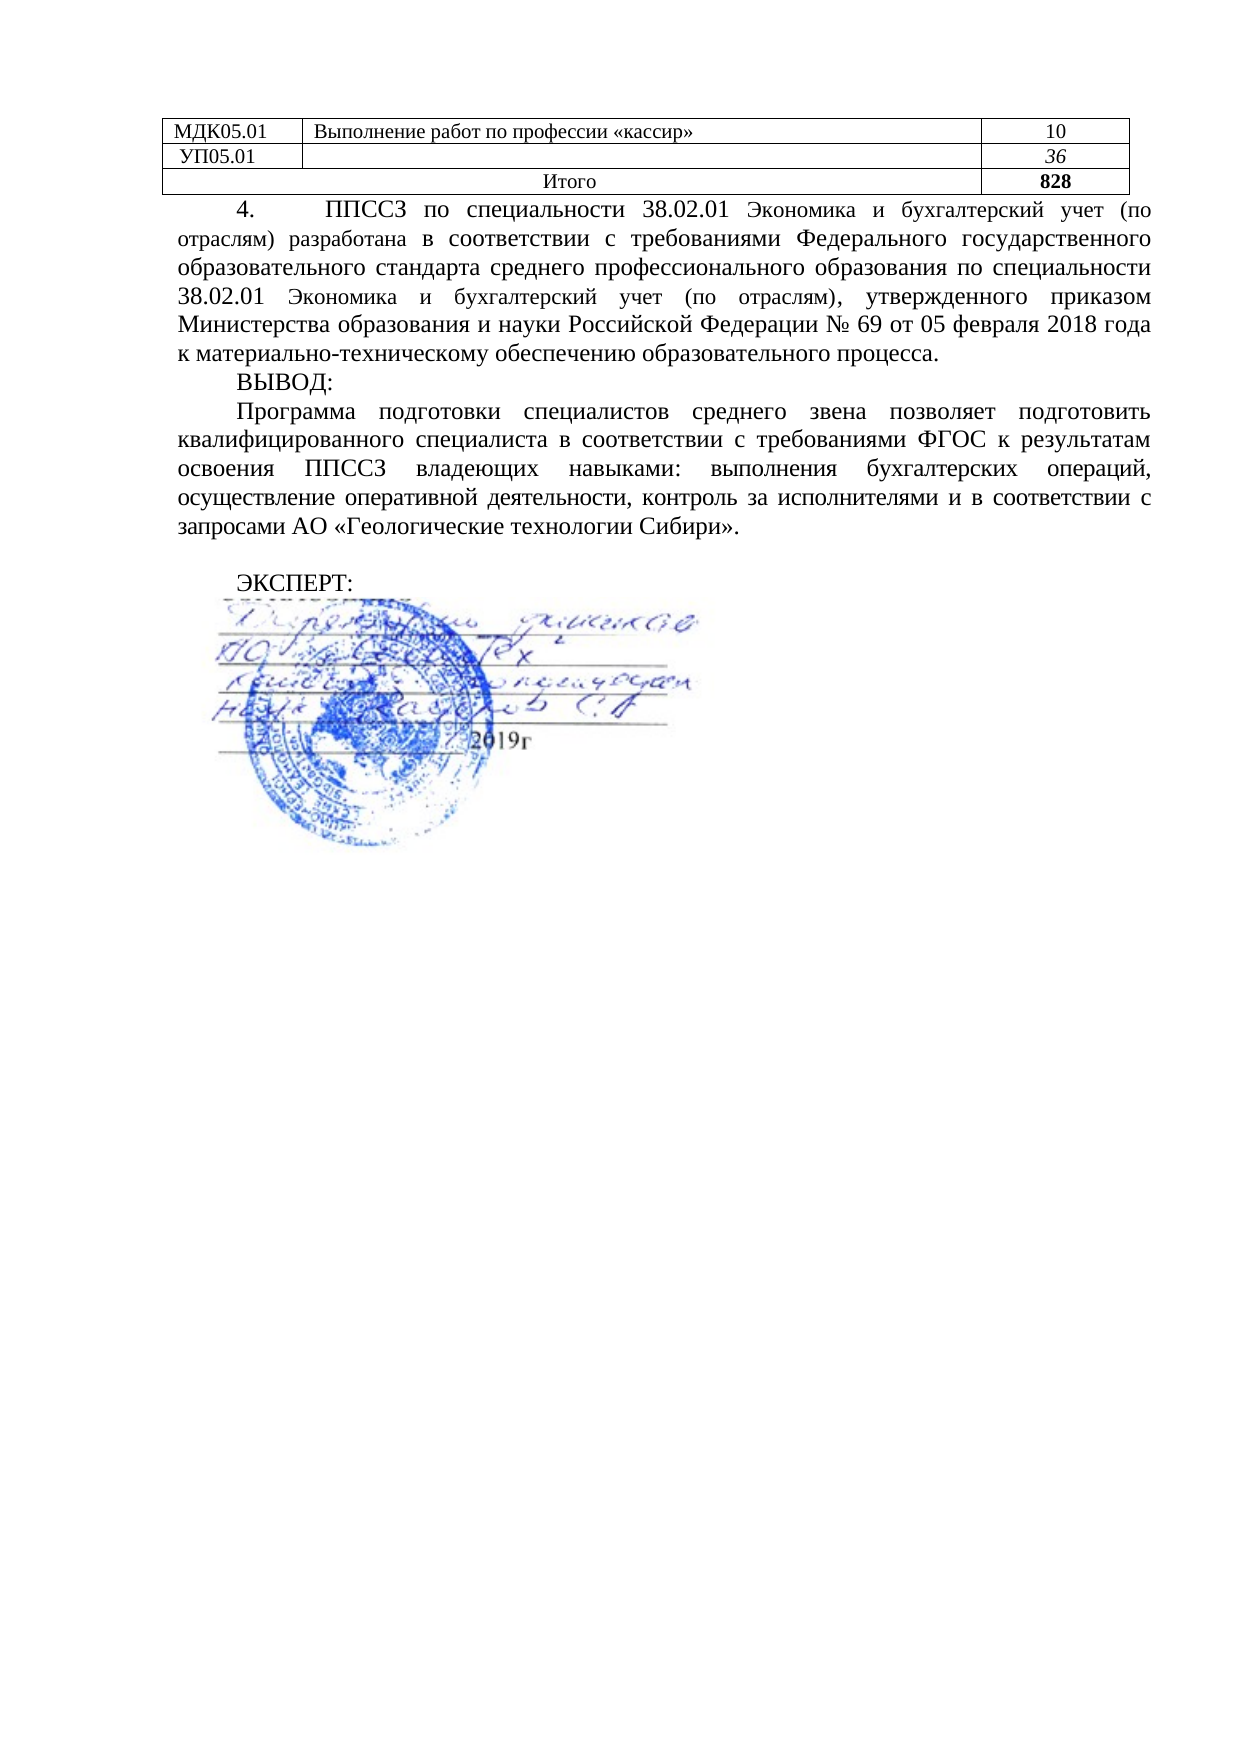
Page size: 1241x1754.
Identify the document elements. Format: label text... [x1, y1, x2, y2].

table_cell УП05.01 [163, 144, 302, 168]
table_cell 828 [982, 169, 1129, 193]
text ЭКСПЕРТ: [177, 568, 1152, 597]
list ВЫВОД: [236, 367, 1152, 396]
text Программа подготовки специалистов среднего звена позволяет подготовить квалифицированного специалиста в соответствии с требованиями ФГОС к результатам освоения ППССЗ владеющих навыками: выполнения бухгалтерских операций, осуществление оперативной деятельности, контроль за исполнителями и в соответствии с запросами АО «Геологические технологии Сибири». [177, 396, 1152, 539]
table_cell МДК05.01 [163, 119, 302, 143]
list ППССЗ по специальности 38.02.01 Экономика и бухгалтерский учет (по отраслям) разработана в соответствии с требованиями Федерального государственного образовательного стандарта среднего профессионального образования по специальности 38.02.01 Экономика и бухгалтерский учет (по отраслям), утвержденного приказом Министерства образования и науки Российской Федерации № 69 от 05 февраля 2018 года к материально-техническому обеспечению образовательного процесса. [177, 194, 1152, 367]
table_cell 36 [982, 144, 1129, 168]
picture [177, 597, 719, 875]
table_cell 10 [982, 119, 1129, 143]
table_cell [303, 144, 981, 168]
table_cell Итого [163, 169, 981, 193]
table_cell Выполнение работ по профессии «кассир» [303, 119, 981, 143]
